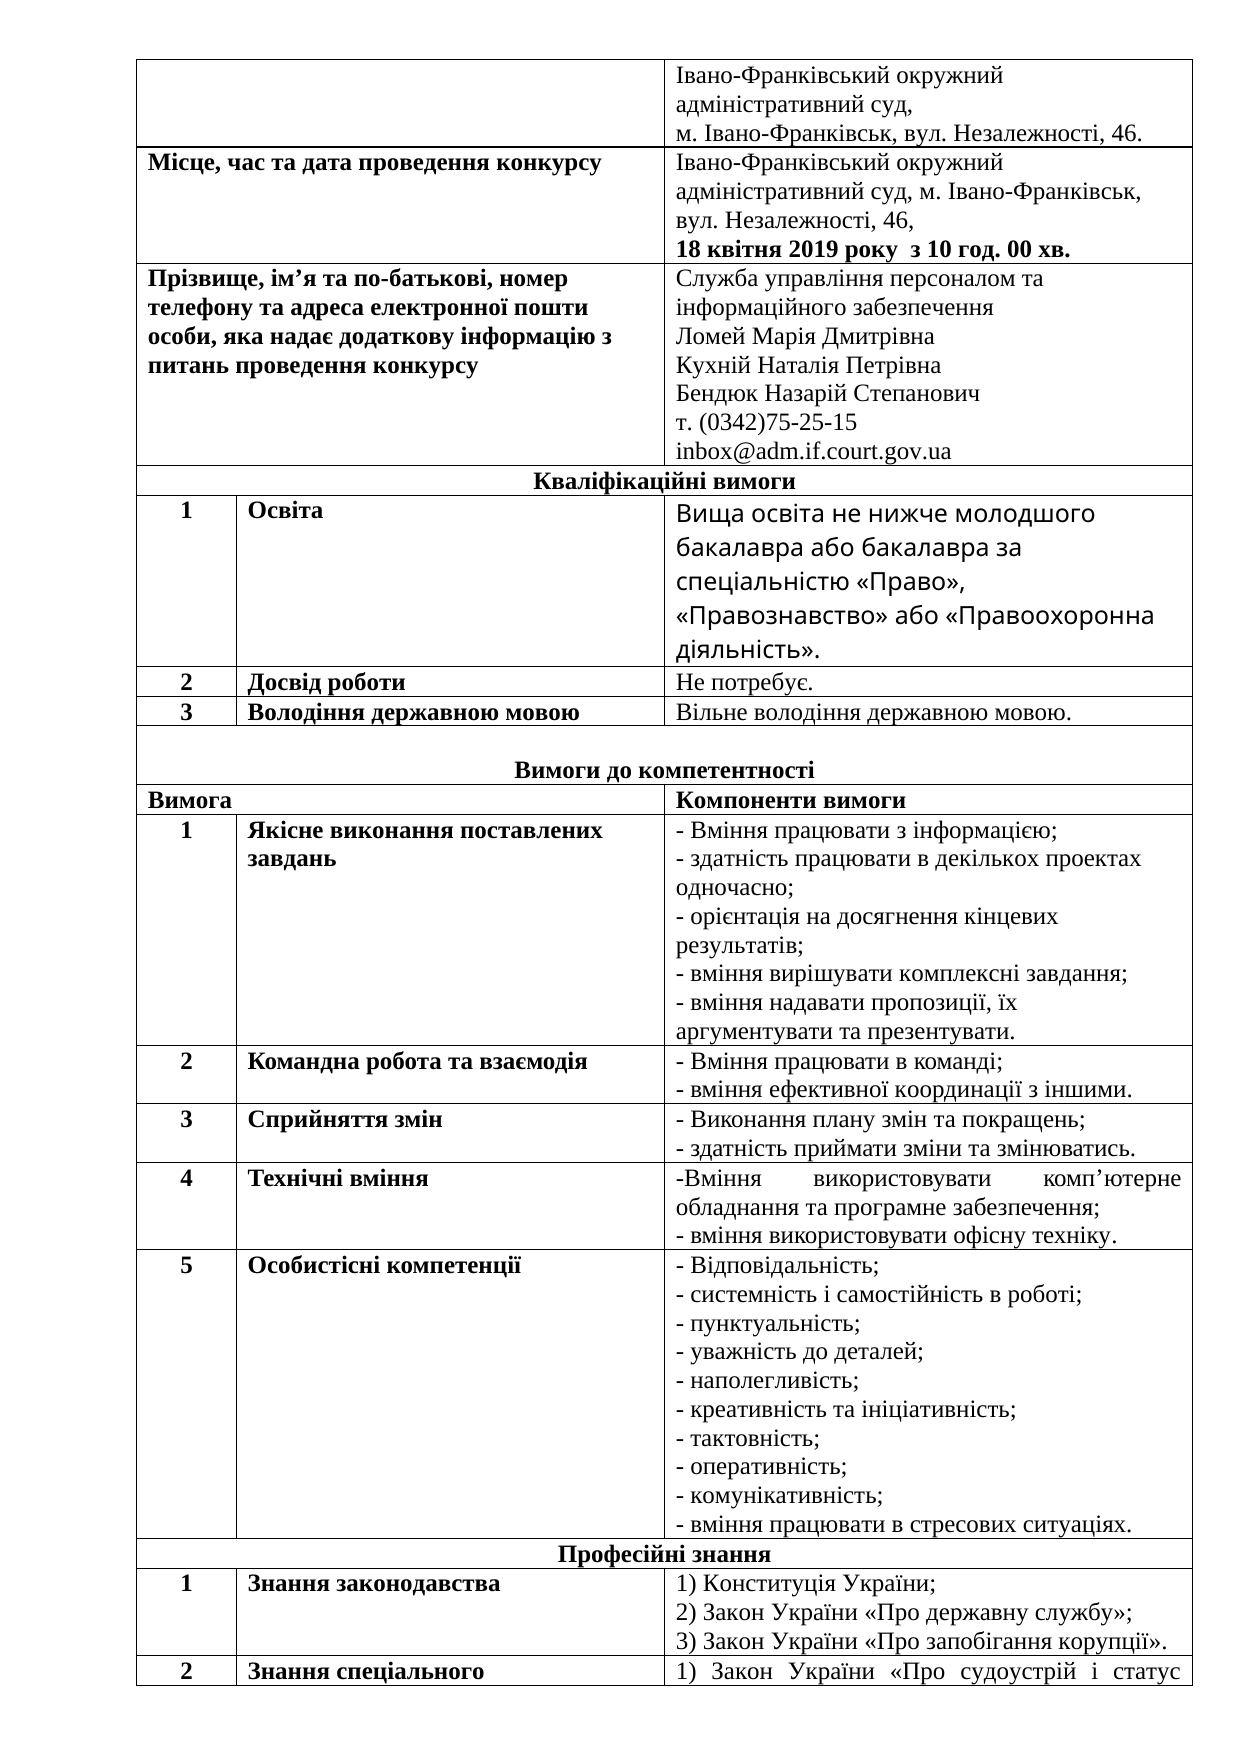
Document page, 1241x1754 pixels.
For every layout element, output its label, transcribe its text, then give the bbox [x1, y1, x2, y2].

table_cell 4 [137, 1163, 236, 1249]
table_cell Професійні знання [137, 1539, 1192, 1567]
table_cell - Відповідальність; - системність і самостійність в роботі; - пунктуальність; - уважність до деталей; - наполегливість; - креативність та ініціативність; - тактовність; - оперативність; - комунікативність; - вміння працювати в стресових ситуаціях. [665, 1250, 1192, 1538]
table_cell 5 [137, 1250, 236, 1538]
table_cell Володіння державною мовою [237, 697, 664, 725]
table_cell - Виконання плану змін та покращень; - здатність приймати зміни та змінюватись. [665, 1104, 1192, 1162]
table_cell Сприйняття змін [237, 1104, 664, 1162]
table_cell 1 [137, 815, 236, 1045]
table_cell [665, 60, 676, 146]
table_cell 2 [137, 667, 236, 696]
table_cell - Вміння працювати в команді; - вміння ефективної координації з іншими. [665, 1046, 1192, 1103]
table_cell Не потребує. [665, 667, 1192, 696]
table_cell 2 [137, 1046, 236, 1103]
table_cell Технічні вміння [237, 1163, 664, 1249]
table_cell Івано-Франківський окружний адміністративний суд, м. Івано-Франківськ, вул. Незалежності, 46, 18 квітня 2019 року з 10 год. 00 хв. [914, 148, 1192, 262]
table_cell 3 [137, 697, 236, 725]
table_cell Знання законодавства [237, 1569, 664, 1655]
table_cell Вища освіта не нижче молодшого бакалавра або бакалавра за спеціальністю «Право», «Правознавство» або «Правоохоронна діяльність». [665, 496, 1192, 666]
table_cell Вимога [137, 785, 664, 814]
table_cell Вимоги до компетентності [137, 726, 1192, 784]
table_cell Якісне виконання поставлених завдань [237, 815, 664, 1045]
table_cell Кваліфікаційні вимоги [137, 466, 1192, 494]
table_cell Прізвище, ім’я та по-батькові, номер телефону та адреса електронної пошти особи, яка надає додаткову інформацію з питань проведення конкурсу [137, 264, 664, 465]
table_cell Компоненти вимоги [665, 785, 1192, 814]
table_cell 1) Конституція України; 2) Закон України «Про державну службу»; 3) Закон України «Про запобігання корупції». [665, 1569, 1192, 1655]
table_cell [665, 1656, 1192, 1684]
table_cell 1 [137, 1569, 236, 1655]
table_cell 2 [137, 1656, 236, 1684]
table_cell 1 [137, 496, 236, 666]
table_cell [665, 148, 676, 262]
table_cell Служба управління персоналом та інформаційного забезпечення Ломей Марія Дмитрівна Кухній Наталія Петрівна Бендюк Назарій Степанович т. (0342)75-25-15 inbox@adm.if.court.gov.ua [665, 264, 1192, 465]
table_cell Вільне володіння державною мовою. [665, 697, 1192, 725]
table_cell Освіта [237, 496, 664, 666]
table_cell Місце, час та дата проведення конкурсу [137, 148, 664, 262]
table_cell 3 [137, 1104, 236, 1162]
table_cell Командна робота та взаємодія [237, 1046, 664, 1103]
table_cell - Вміння працювати з інформацією; - здатність працювати в декількох проектах одночасно; - орієнтація на досягнення кінцевих результатів; - вміння вирішувати комплексні завдання; - вміння надавати пропозиції, їх аргументувати та презентувати. [665, 815, 1192, 1045]
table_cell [237, 1656, 664, 1684]
table_cell -Вміння використовувати комп’ютерне обладнання та програмне забезпечення; - вміння використовувати офісну техніку. [665, 1163, 1192, 1249]
table_cell Досвід роботи [237, 667, 664, 696]
table_cell Особистісні компетенції [237, 1250, 664, 1538]
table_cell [137, 60, 664, 146]
